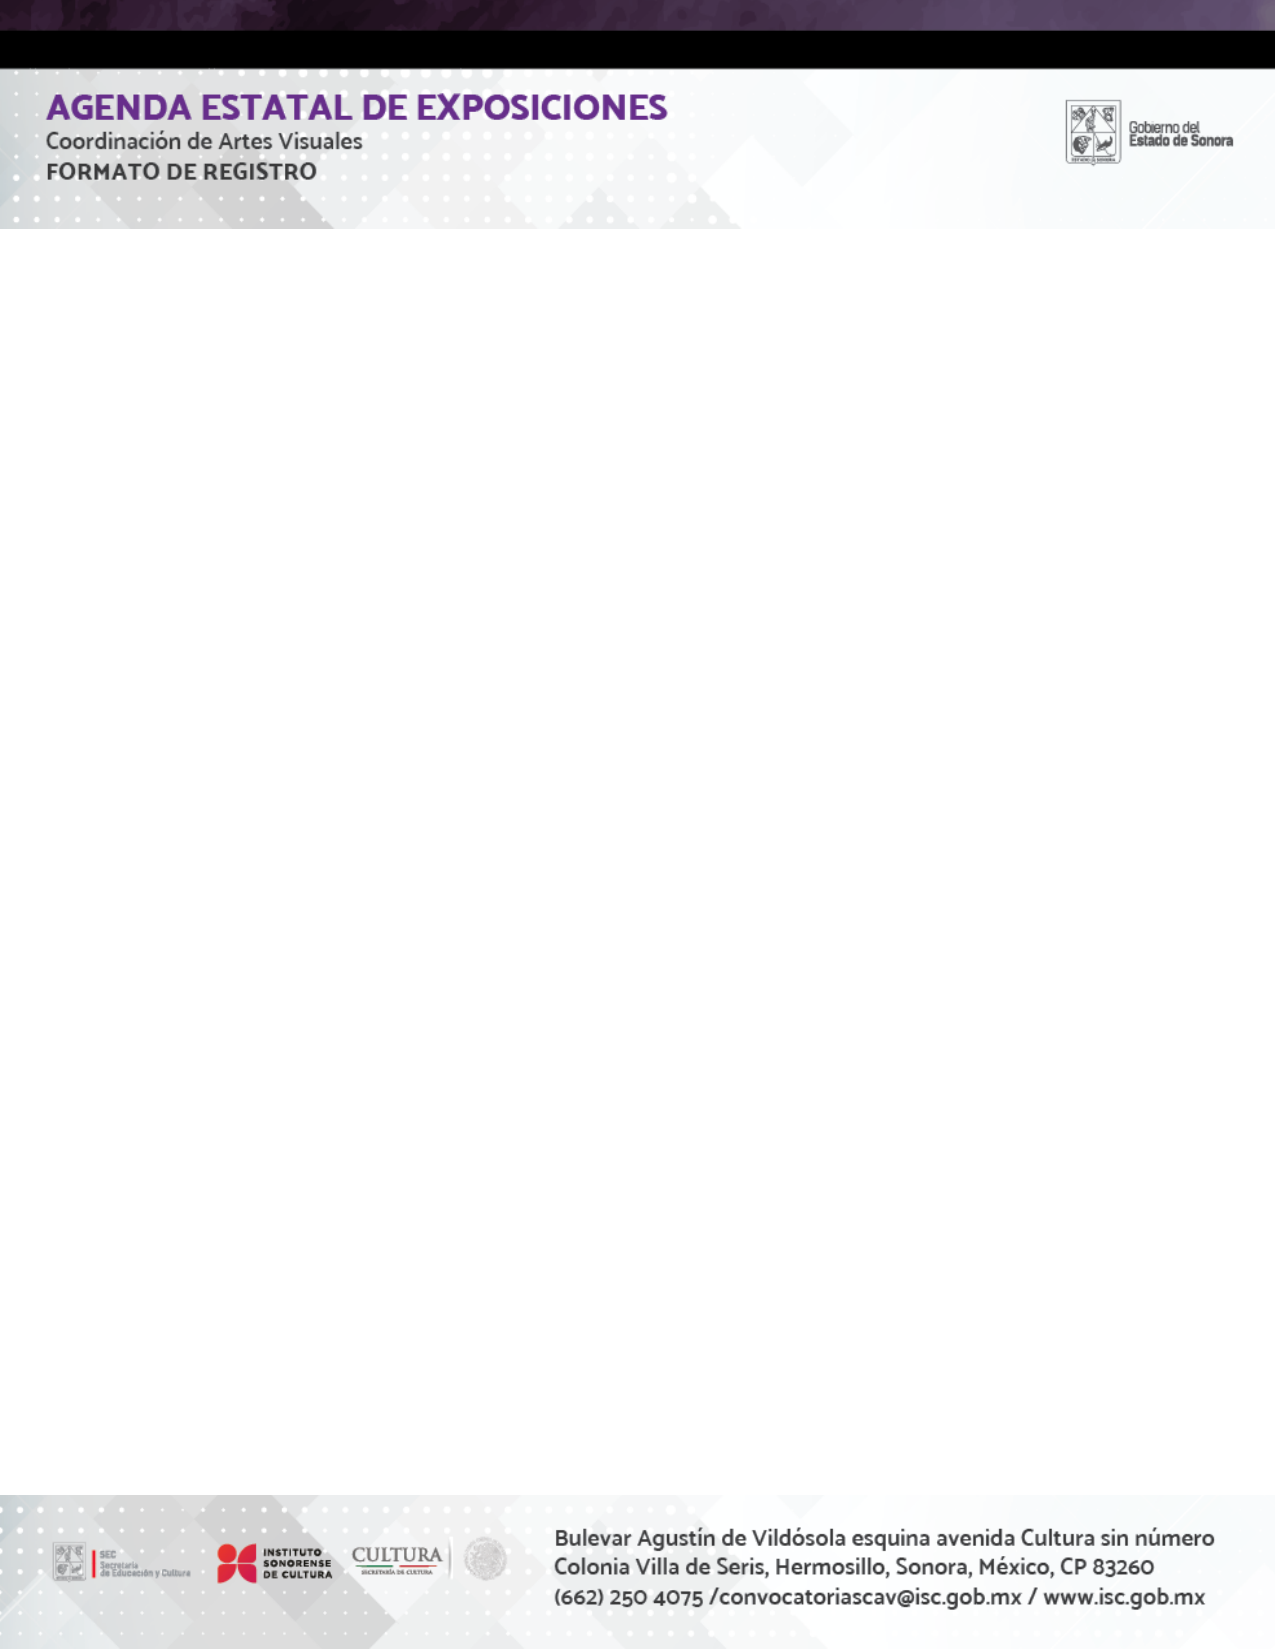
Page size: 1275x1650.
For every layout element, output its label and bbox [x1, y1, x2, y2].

picture [0, 0, 1275, 229]
picture [0, 1495, 1275, 1649]
